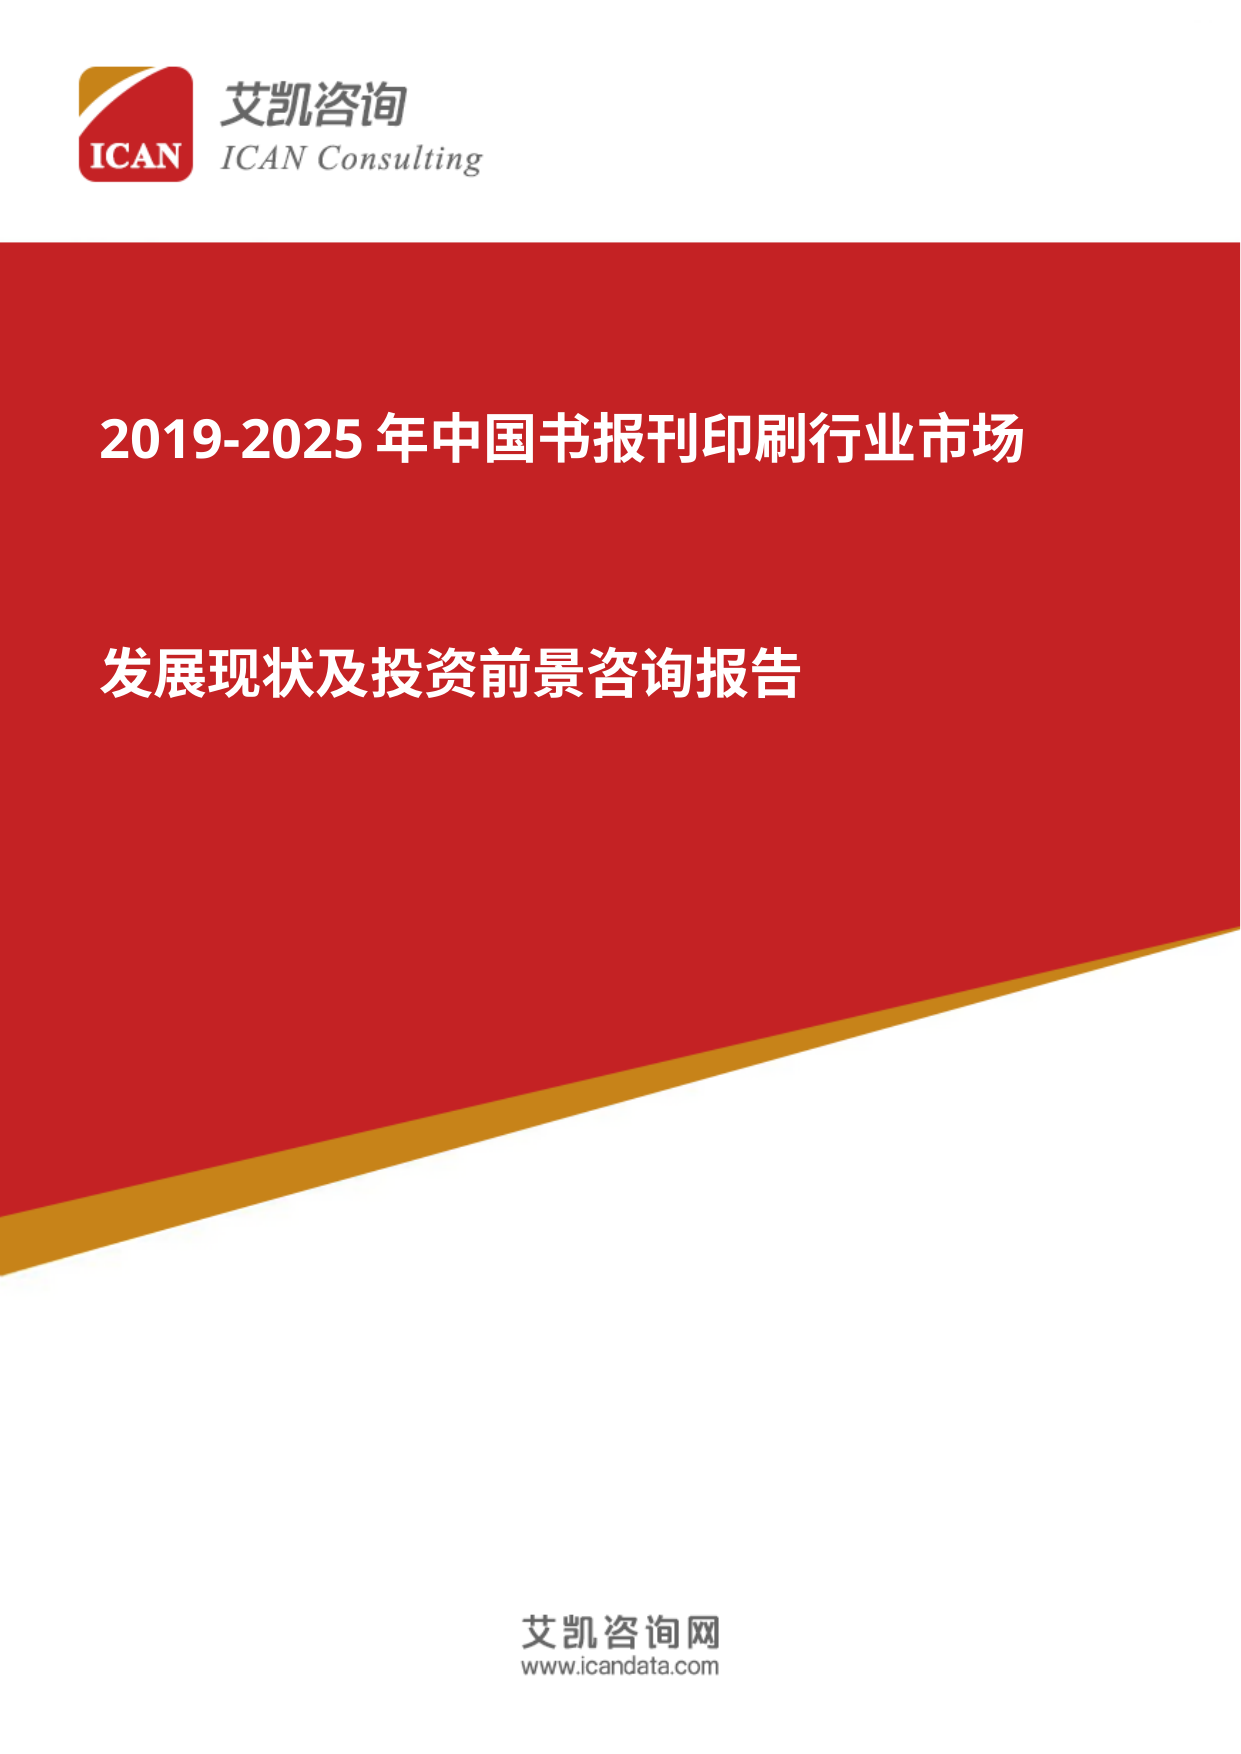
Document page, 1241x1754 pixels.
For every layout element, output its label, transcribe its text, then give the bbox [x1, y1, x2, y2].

subtitle 2019-2025年中国书报刊印刷行业市场发展现状及投资前景咨询报告 [99, 386, 1053, 718]
picture [0, 5, 1241, 1754]
